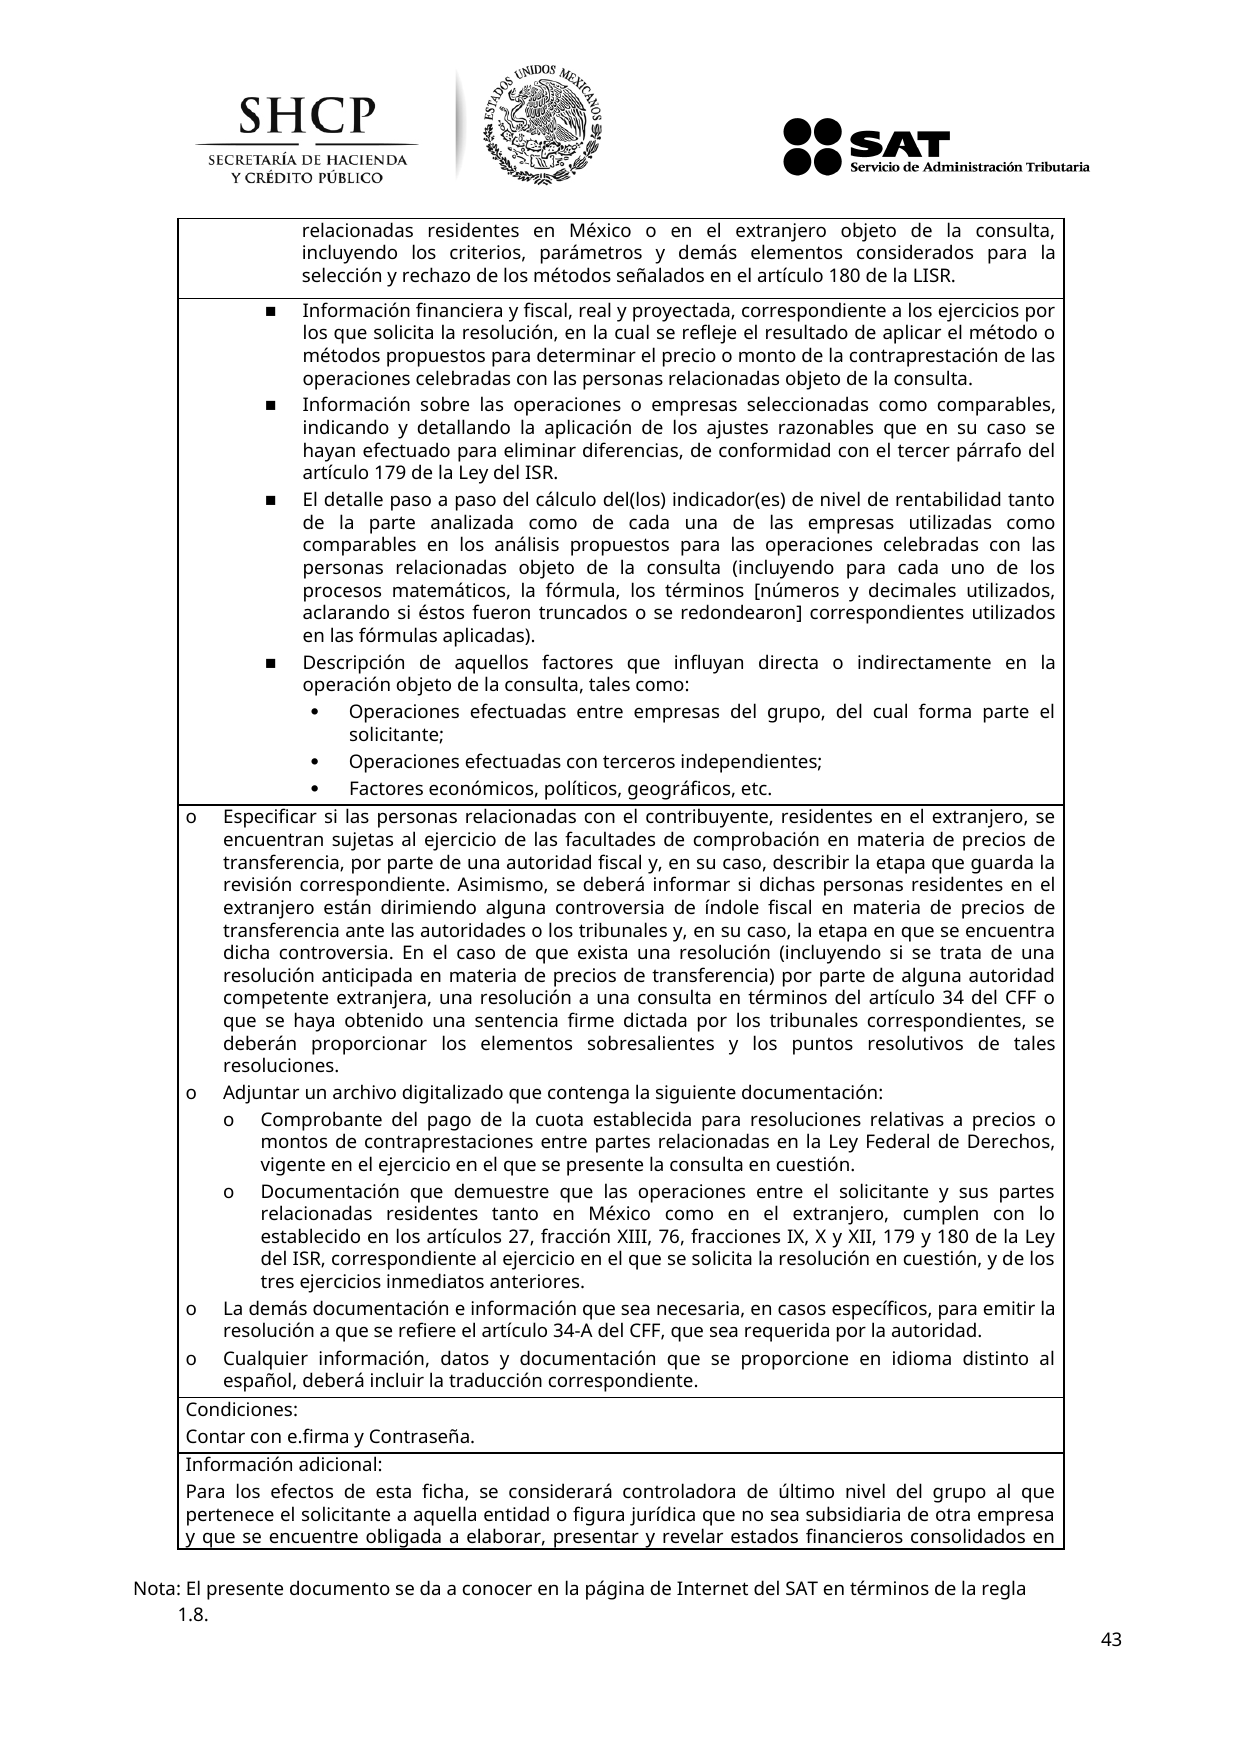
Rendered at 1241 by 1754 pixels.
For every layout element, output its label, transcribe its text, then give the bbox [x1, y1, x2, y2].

picture [195, 62, 602, 187]
table_cell ■ Información financiera y fiscal, real y proyectada, correspondiente a los ejercicios por los que solicita la resolución, en la cual se refleje el resultado de aplicar el método o métodos propuestos para determinar el precio o monto de la contraprestación de las operaciones celebradas con las personas relacionadas objeto de la consulta. ■ Información sobre las operaciones o empresas seleccionadas como comparables, indicando y detallando la aplicación de los ajustes razonables que en su caso se hayan efectuado para eliminar diferencias, de conformidad con el tercer párrafo del artículo 179 de del ISR. ■ El detalle paso a paso del cálculo del(los) indicador(es) de nivel de rentabilidad tanto de la parte analizada como de cada una de las empresas utilizadas como comparables en los análisis propuestos para las operaciones celebradas con las personas relacionadas objeto de la consulta (incluyendo para cada uno de los procesos matemáticos, la fórmula, los términos [números y decimales utilizados, aclarando si éstos fueron truncados o se redondearon] correspondientes utilizados en las fórmulas aplicadas). ■ Descripción de aquellos factores que influyan directa o indirectamente en la operación objeto de la consulta, tales como: Operaciones efectuadas entre empresas del grupo, del cual forma parte el solicitante; Operaciones efectuadas con terceros independientes; Factores económicos, políticos, geográficos, etc. [179, 299, 1063, 804]
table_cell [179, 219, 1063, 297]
table_cell Condiciones: Contar con e.firma y Contraseña. [179, 1398, 1063, 1452]
table_cell o Especificar si las personas relacionadas con el contribuyente, residentes en el extranjero, se encuentran sujetas al ejercicio de las facultades de comprobación en materia de precios de transferencia, por parte de una autoridad fiscal y, en su caso, describir la etapa que guarda la revisión correspondiente. Asimismo, se deberá informar si dichas personas residentes en el extranjero están dirimiendo alguna controversia de índole fiscal en materia de precios de transferencia ante las autoridades o los tribunales y, en su caso, la etapa en que se encuentra dicha controversia. En el caso de que exista una resolución (incluyendo si se trata de una resolución anticipada en materia de precios de transferencia) por parte de alguna autoridad competente extranjera, una resolución a una consulta en términos del artículo 34 del CFF o que se haya obtenido una sentencia firme dictada por los tribunales correspondientes, se deberán proporcionar los elementos sobresalientes y los puntos resolutivos de tales resoluciones. o Adjuntar un archivo digitalizado que contenga la siguiente documentación: o Comprobante del pago de la cuota establecida para resoluciones relativas a precios o montos de contraprestaciones entre partes relacionadas en la Ley Federal de Derechos, vigente en el ejercicio en el que se presente la consulta en cuestión. o Documentación que demuestre que las operaciones entre el solicitante y sus partes relacionadas residentes tanto en México como en el extranjero, cumplen con lo establecido en los artículos 27, fracción XIII, 76, fracciones IX, X y XII, 179 y 180 de del ISR, correspondiente al ejercicio en el que se solicita la resolución en cuestión, y de los tres ejercicios inmediatos anteriores. o La demás documentación e información que sea necesaria, en casos específicos, para emitir la resolución a que se refiere el artículo 34-A del CFF, que sea requerida por la autoridad. o Cualquier información, datos y documentación que se proporcione en idioma distinto al español, deberá incluir la traducción correspondiente. [179, 806, 1063, 1396]
picture [779, 114, 1092, 177]
